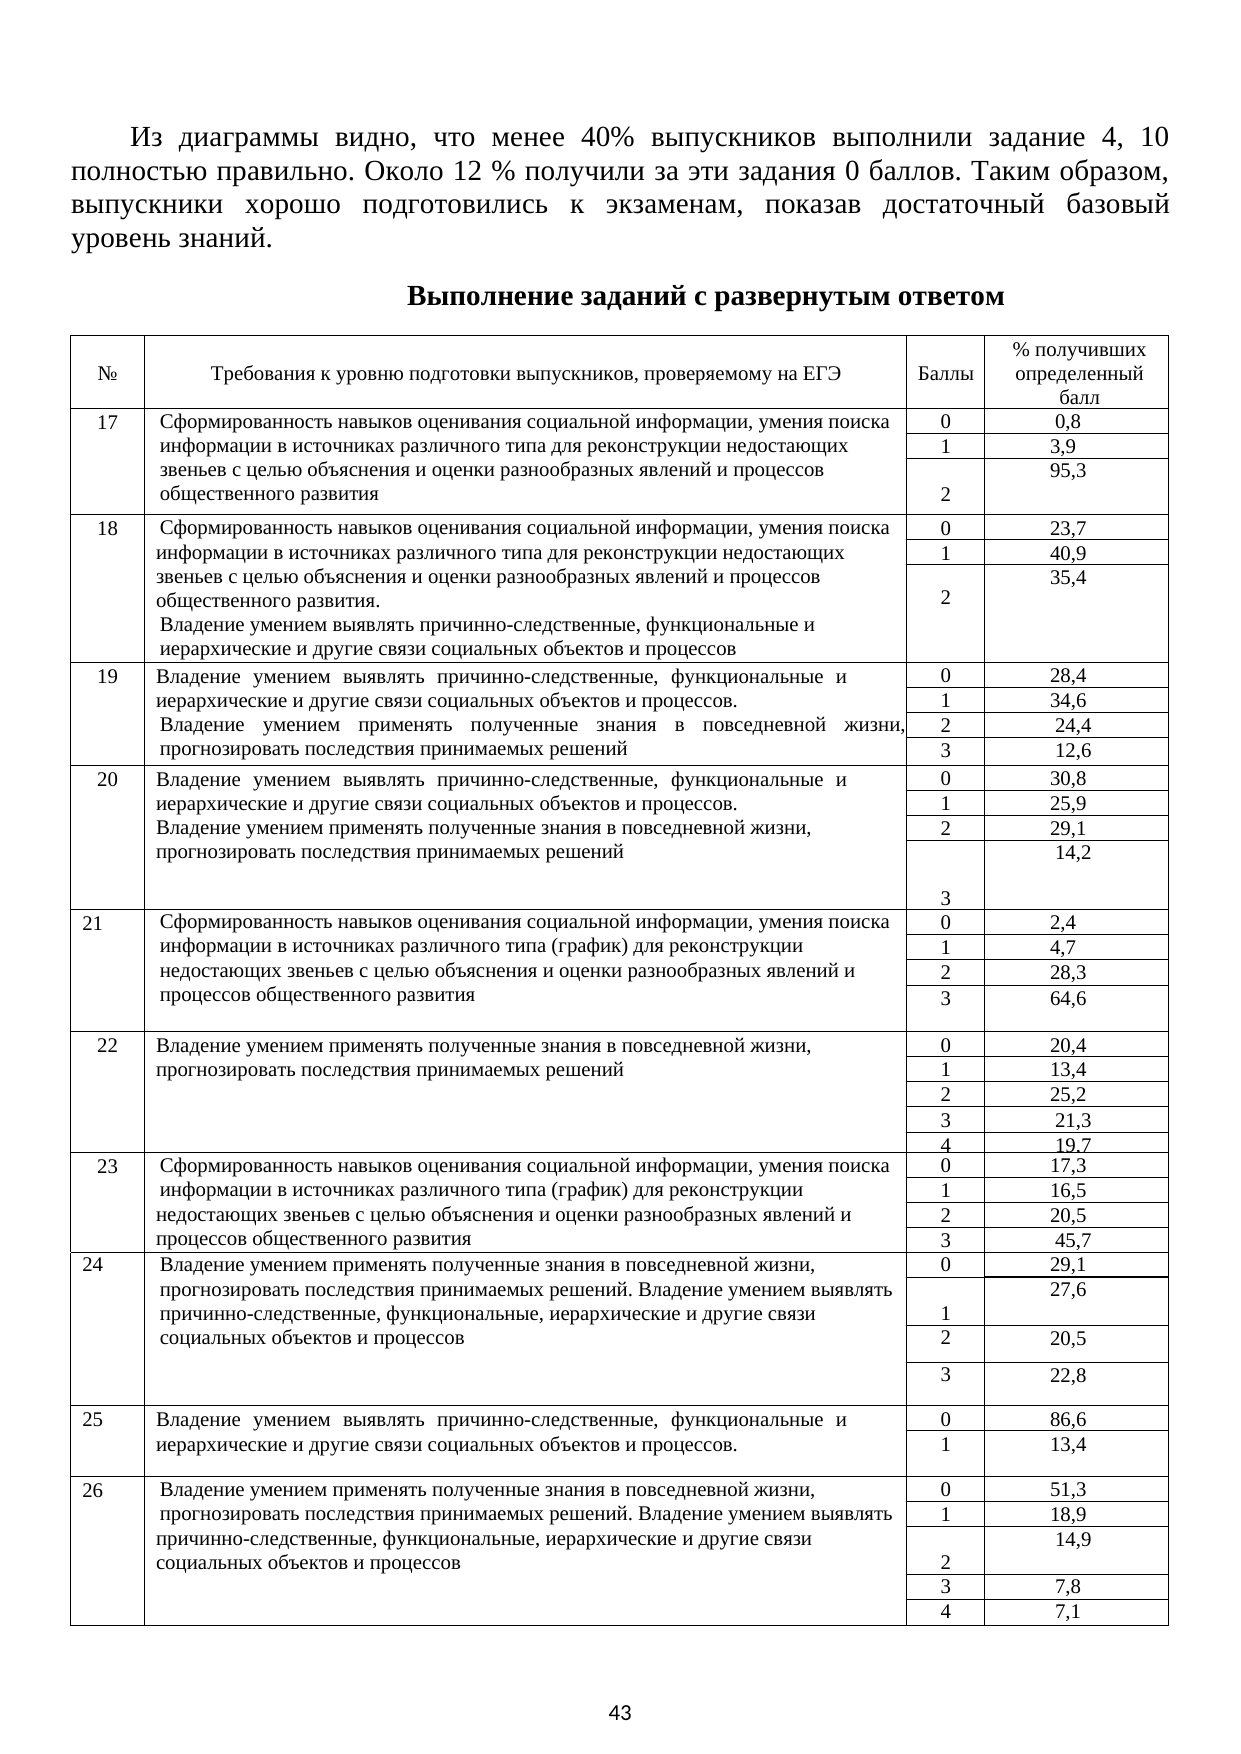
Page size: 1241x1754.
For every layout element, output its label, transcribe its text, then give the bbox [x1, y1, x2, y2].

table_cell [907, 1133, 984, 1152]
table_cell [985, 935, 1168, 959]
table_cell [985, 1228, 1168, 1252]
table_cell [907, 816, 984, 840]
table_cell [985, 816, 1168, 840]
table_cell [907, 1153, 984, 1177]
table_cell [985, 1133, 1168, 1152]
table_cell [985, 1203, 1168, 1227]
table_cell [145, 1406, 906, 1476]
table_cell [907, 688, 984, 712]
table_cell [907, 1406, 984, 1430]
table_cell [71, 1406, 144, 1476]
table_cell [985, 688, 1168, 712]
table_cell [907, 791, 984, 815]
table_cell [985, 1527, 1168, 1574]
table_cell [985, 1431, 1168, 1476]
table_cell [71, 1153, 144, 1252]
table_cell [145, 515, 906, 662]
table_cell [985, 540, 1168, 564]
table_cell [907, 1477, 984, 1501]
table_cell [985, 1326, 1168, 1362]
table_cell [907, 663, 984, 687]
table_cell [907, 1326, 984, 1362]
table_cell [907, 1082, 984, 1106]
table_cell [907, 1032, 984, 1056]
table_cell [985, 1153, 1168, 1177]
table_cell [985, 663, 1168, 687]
text Из диаграммы видно, что менее 40% выпускников выполнили задание 4, 10 полностью правильно. Около 12 % получили за эти задания 0 баллов. Таким образом, выпускники хорошо подготовились к экзаменам, показав достаточный базовый уровень знаний. [71, 119, 1171, 253]
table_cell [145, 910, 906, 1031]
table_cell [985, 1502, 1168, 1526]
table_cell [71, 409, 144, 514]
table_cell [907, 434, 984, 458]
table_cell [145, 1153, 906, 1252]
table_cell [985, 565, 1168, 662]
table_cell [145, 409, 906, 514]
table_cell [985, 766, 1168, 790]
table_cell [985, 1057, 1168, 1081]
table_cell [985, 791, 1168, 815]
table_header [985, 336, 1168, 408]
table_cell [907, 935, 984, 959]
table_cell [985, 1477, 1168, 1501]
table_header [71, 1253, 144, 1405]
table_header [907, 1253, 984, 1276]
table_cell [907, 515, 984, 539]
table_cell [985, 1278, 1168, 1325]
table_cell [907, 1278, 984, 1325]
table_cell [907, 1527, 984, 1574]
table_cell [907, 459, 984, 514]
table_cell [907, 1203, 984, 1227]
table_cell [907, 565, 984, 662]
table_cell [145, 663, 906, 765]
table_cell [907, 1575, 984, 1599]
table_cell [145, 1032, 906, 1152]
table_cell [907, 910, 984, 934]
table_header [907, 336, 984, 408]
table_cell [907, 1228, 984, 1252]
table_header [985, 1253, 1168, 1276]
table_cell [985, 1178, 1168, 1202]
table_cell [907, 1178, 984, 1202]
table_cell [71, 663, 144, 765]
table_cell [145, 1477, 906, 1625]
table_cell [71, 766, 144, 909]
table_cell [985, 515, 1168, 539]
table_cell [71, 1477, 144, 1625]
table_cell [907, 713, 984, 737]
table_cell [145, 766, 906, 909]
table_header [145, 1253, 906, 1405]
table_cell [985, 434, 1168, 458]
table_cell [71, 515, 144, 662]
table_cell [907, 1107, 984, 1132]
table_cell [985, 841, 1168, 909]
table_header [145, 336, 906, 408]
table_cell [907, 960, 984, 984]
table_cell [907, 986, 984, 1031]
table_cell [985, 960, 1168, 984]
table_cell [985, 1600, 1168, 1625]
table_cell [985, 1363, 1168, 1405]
text Выполнение заданий с развернутым ответом [407, 278, 1171, 311]
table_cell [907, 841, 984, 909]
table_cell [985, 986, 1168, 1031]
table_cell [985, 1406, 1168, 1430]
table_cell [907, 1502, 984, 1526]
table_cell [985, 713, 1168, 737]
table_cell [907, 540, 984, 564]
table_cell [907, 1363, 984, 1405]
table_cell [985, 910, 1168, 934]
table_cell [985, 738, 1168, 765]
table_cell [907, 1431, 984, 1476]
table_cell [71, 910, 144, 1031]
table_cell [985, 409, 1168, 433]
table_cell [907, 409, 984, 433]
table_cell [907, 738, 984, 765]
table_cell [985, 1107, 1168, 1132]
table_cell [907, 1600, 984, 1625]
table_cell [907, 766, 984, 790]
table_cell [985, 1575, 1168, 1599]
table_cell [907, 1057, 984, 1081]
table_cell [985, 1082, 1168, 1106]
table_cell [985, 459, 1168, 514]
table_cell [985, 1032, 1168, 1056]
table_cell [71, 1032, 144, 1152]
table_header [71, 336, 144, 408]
